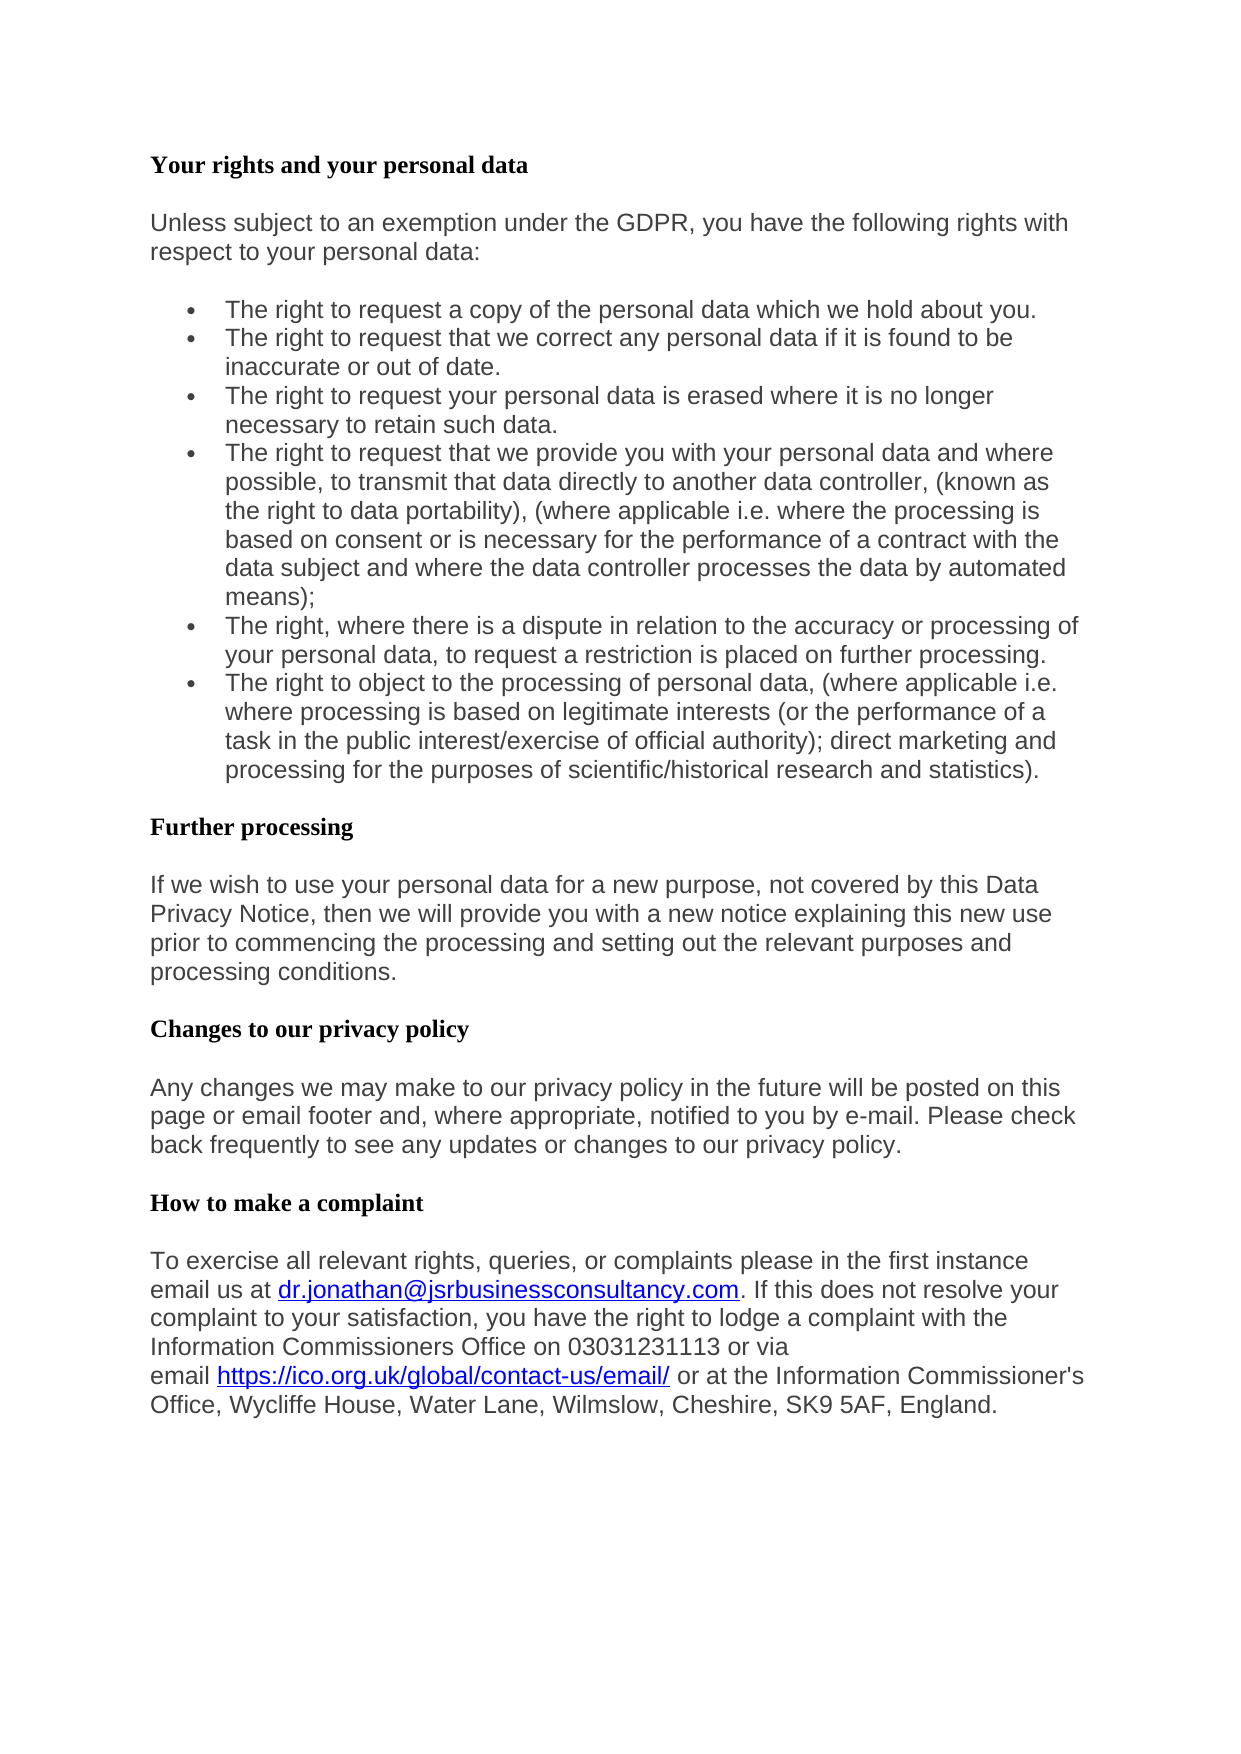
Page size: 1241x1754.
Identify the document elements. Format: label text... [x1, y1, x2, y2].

text Unless subject to an exemption under the GDPR, you have the following rights with respect to your personal data: [150, 208, 1090, 265]
text How to make a complaint [150, 1188, 1090, 1217]
text Changes to our privacy policy [150, 1014, 1090, 1043]
list The right to request a copy of the personal data which we hold about you. [187, 294, 1090, 323]
list The right to request that we correct any personal data if it is found to be inaccurate or out of date. [187, 323, 1090, 381]
list The right, where there is a dispute in relation to the accuracy or processing of your personal data, to request a restriction is placed on further processing. [187, 611, 1090, 668]
text To exercise all relevant rights, queries, or complaints please in the first instance email us at dr.jonathan@jsrbusinessconsultancy.com. If this does not resolve your complaint to your satisfaction, you have the right to lodge a complaint with the Information Commissioners Office on 03031231113 or via email https://ico.org.uk/global/contact-us/email/ or at the Information Commissioner's Office, Wycliffe House, Water Lane, Wilmslow, Cheshire, SK9 5AF, England. [150, 1246, 1090, 1418]
text Your rights and your personal data [150, 150, 1090, 179]
list The right to request your personal data is erased where it is no longer necessary to retain such data. [187, 381, 1090, 438]
text If we wish to use your personal data for a new purpose, not covered by this Data Privacy Notice, then we will provide you with a new notice explaining this new use prior to commencing the processing and setting out the relevant purposes and processing conditions. [150, 870, 1090, 985]
list The right to object to the processing of personal data, (where applicable i.e. where processing is based on legitimate interests (or the performance of a task in the public interest/exercise of official authority); direct marketing and processing for the purposes of scientific/historical research and statistics). [187, 668, 1090, 783]
list The right to request that we provide you with your personal data and where possible, to transmit that data directly to another data controller, (known as the right to data portability), (where applicable i.e. where the processing is based on consent or is necessary for the performance of a contract with the data subject and where the data controller processes the data by automated means); [187, 438, 1090, 611]
text Any changes we may make to our privacy policy in the future will be posted on this page or email footer and, where appropriate, notified to you by e-mail. Please check back frequently to see any updates or changes to our privacy policy. [150, 1072, 1090, 1159]
text Further processing [150, 812, 1090, 841]
